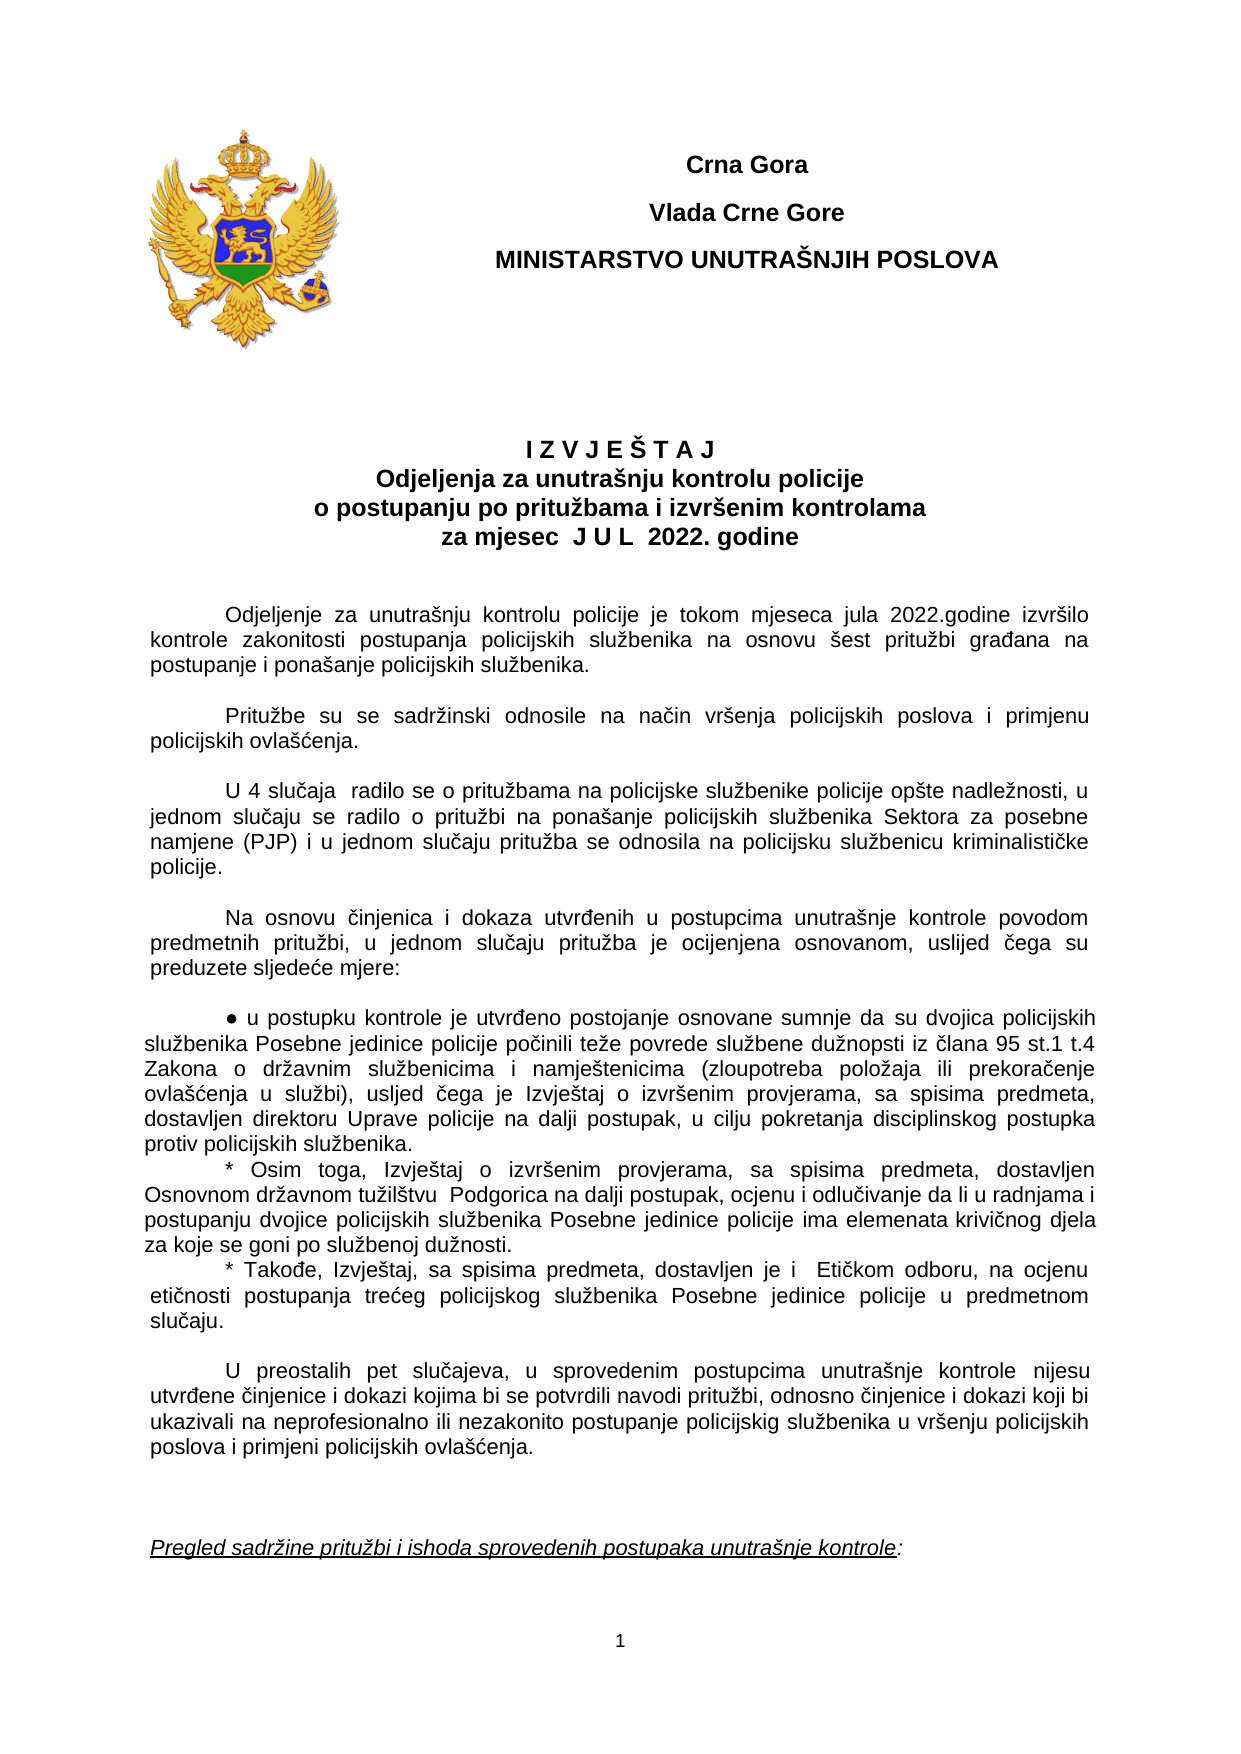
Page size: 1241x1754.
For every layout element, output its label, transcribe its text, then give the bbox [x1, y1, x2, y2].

text za mjesec J U L 2022. godine [150, 522, 1090, 550]
text * Takođe, Izvještaj, sa spisima predmeta, dostavljen je i Etičkom odboru, na ocjenu etičnosti postupanja trećeg policijskog službenika Posebne jedinice policije u predmetnom slučaju. [150, 1257, 1090, 1333]
text I Z V J E Š T A J [150, 435, 1090, 464]
text ● u postupku kontrole je utvrđeno postojanje osnovane sumnje da su dvojica policijskih službenika Posebne jedinice policije počinili teže povrede službene dužnopsti iz člana 95 st.1 t.4 Zakona o državnim službenicima i namještenicima (zloupotreba položaja ili prekoračenje ovlašćenja u službi), usljed čega je Izvještaj o izvršenim provjerama, sa spisima predmeta, dostavljen direktoru Uprave policije na dalji postupak, u cilju pokretanja disciplinskog postupka protiv policijskih službenika. [144, 1005, 1096, 1157]
text * Osim toga, Izvještaj o izvršenim provjerama, sa spisima predmeta, dostavljen Osnovnom državnom tužilštvu Podgorica na dalji postupak, ocjenu i odlučivanje da li u radnjama i postupanju dvojice policijskih službenika Posebne jedinice policije ima elemenata krivičnog djela za koje se goni po službenoj dužnosti. [144, 1157, 1096, 1257]
picture [143, 125, 341, 351]
text Na osnovu činjenica i dokaza utvrđenih u postupcima unutrašnje kontrole povodom predmetnih pritužbi, u jednom slučaju pritužba je ocijenjena osnovanom, uslijed čega su preduzete sljedeće mjere: [150, 904, 1090, 980]
text Pritužbe su se sadržinski odnosile na način vršenja policijskih poslova i primjenu policijskih ovlašćenja. [150, 703, 1090, 753]
text Odjeljenje za unutrašnju kontrolu policije je tokom mjeseca jula 2022.godine izvršilo kontrole zakonitosti postupanja policijskih službenika na osnovu šest pritužbi građana na postupanje i ponašanje policijskih službenika. [150, 602, 1090, 678]
text Pregled sadržine pritužbi i ishoda sprovedenih postupaka unutrašnje kontrole: [150, 1535, 1090, 1560]
text o postupanju po pritužbama i izvršenim kontrolama [150, 493, 1090, 522]
text Odjeljenja za unutrašnju kontrolu policije [150, 464, 1090, 493]
text U preostalih pet slučajeva, u sprovedenim postupcima unutrašnje kontrole nijesu utvrđene činjenice i dokazi kojima bi se potvrdili navodi pritužbi, odnosno činjenice i dokazi koji bi ukazivali na neprofesionalno ili nezakonito postupanje policijskig službenika u vršenju policijskih poslova i primjeni policijskih ovlašćenja. [150, 1358, 1090, 1459]
text U 4 slučaja radilo se o pritužbama na policijske službenike policije opšte nadležnosti, u jednom slučaju se radilo o pritužbi na ponašanje policijskih službenika Sektora za posebne namjene (PJP) i u jednom slučaju pritužba se odnosila na policijsku službenicu kriminalističke policije. [150, 778, 1090, 879]
